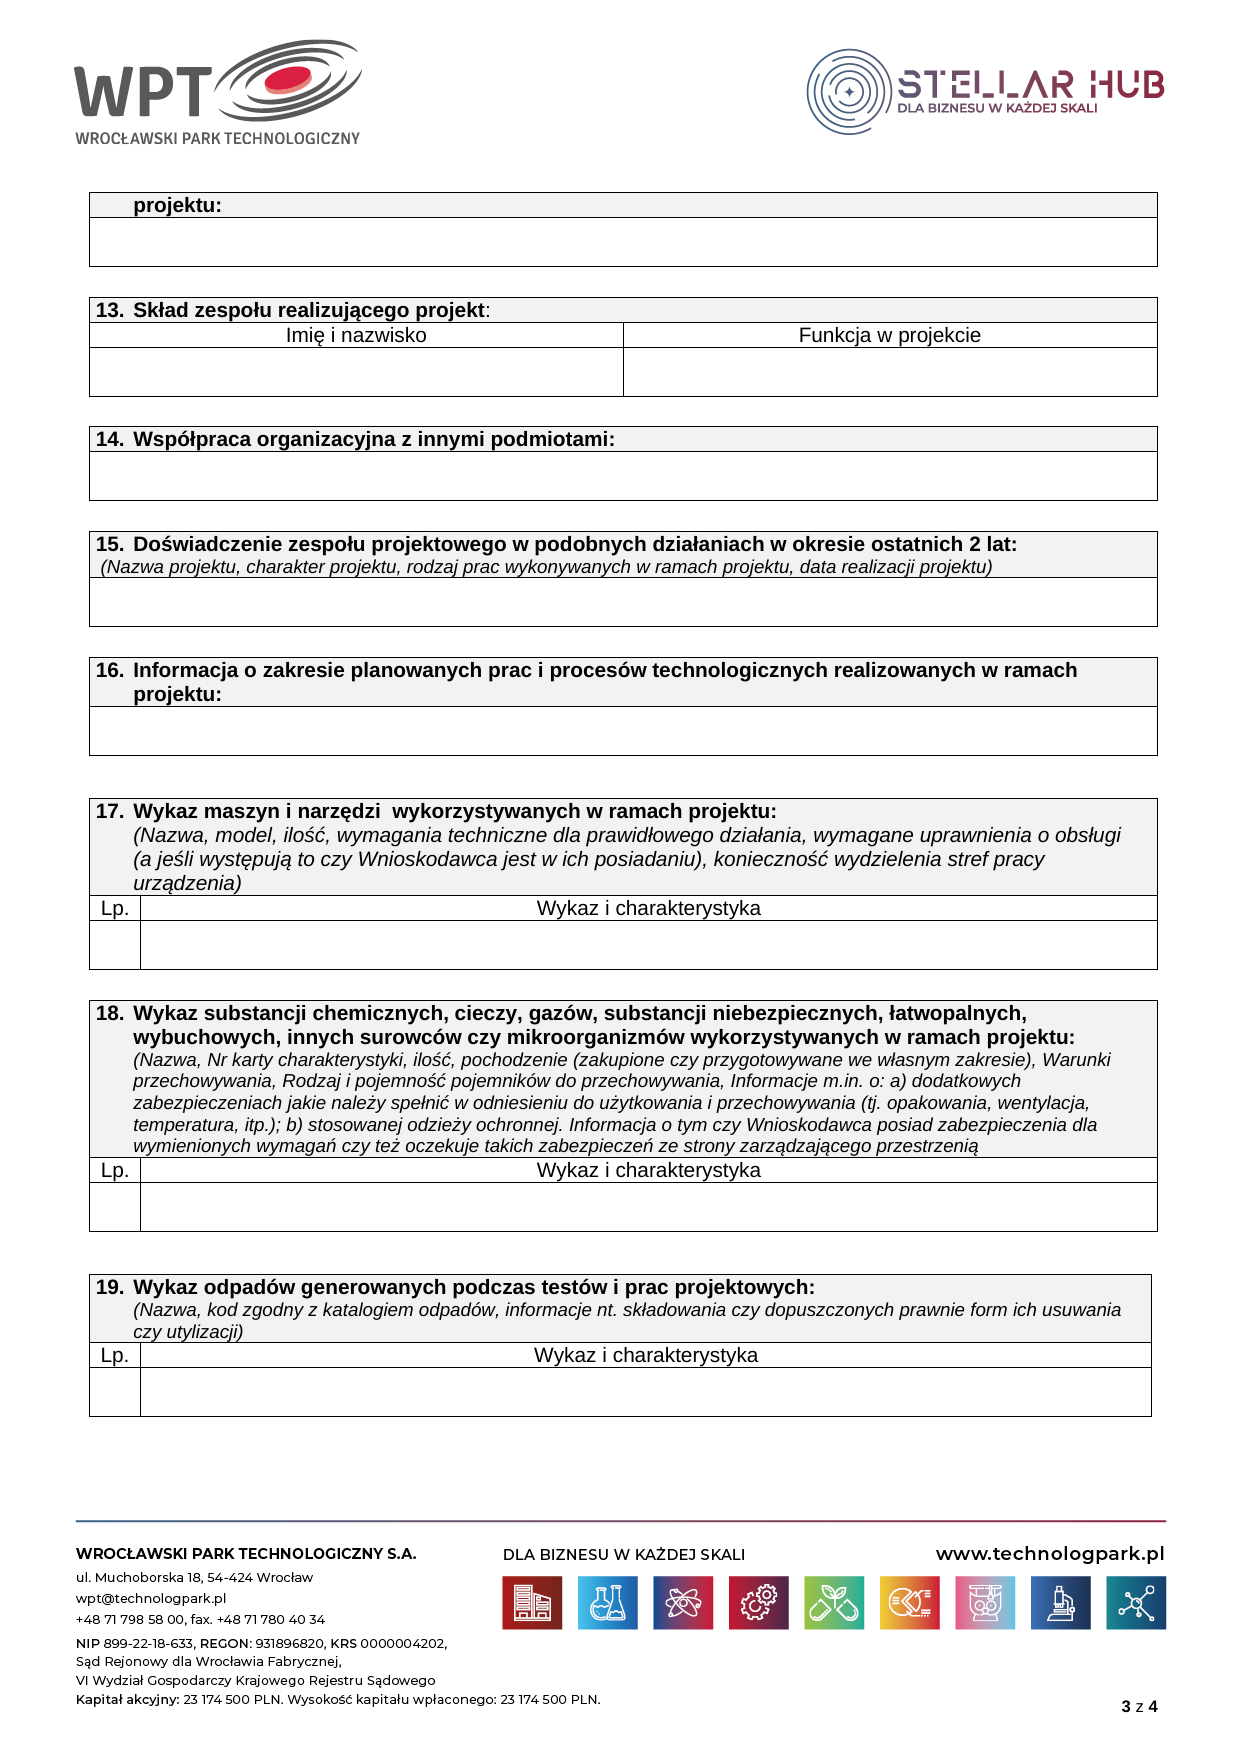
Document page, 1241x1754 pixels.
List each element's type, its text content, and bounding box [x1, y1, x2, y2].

table_cell [141, 1368, 1151, 1416]
table_cell Imię i nazwisko [90, 323, 623, 347]
table_cell Lp. [90, 1343, 140, 1367]
table_cell [141, 921, 1157, 969]
table_header Wykaz substancji chemicznych, cieczy, gazów, substancji niebezpiecznych, łatwopalnych, wybuchowych, innych surowców czy mikroorganizmów wykorzystywanych w ramach projektu: (Nazwa, Nr karty charakterystyki, ilość, pochodzenie (zakupione czy przygotowywane we własnym zakresie), Warunki przechowywania, Rodzaj i pojemność pojemników do przechowywania, Informacje m.in. o: a) dodatkowych zabezpieczeniach jakie należy spełnić w odniesieniu do użytkowania i przechowywania (tj. opakowania, wentylacja, temperatura, itp.); b) stosowanej odzieży ochronnej. Informacja o tym czy Wnioskodawca posiad zabezpieczenia dla wymienionych wymagań czy też oczekuje takich zabezpieczeń ze strony zarządzającego przestrzenią [90, 1001, 1157, 1157]
table_cell [90, 452, 1157, 500]
table_cell [90, 218, 1157, 266]
table_header Wykaz maszyn i narzędzi wykorzystywanych w ramach projektu: (Nazwa, model, ilość, wymagania techniczne dla prawidłowego działania, wymagane uprawnienia o obsługi (a jeśli występują to czy Wnioskodawca jest w ich posiadaniu), konieczność wydzielenia stref pracy urządzenia) [90, 799, 1157, 895]
table_cell [90, 1368, 140, 1416]
table_header Wykaz odpadów generowanych podczas testów i prac projektowych: (Nazwa, kod zgodny z katalogiem odpadów, informacje nt. składowania czy dopuszczonych prawnie form ich usuwania czy utylizacji) [90, 1275, 1151, 1342]
table_header Współpraca organizacyjna z innymi podmiotami: [90, 427, 1157, 451]
table_cell [141, 1183, 1157, 1231]
picture [0, 0, 1239, 1752]
table_cell Wykaz i charakterystyka [141, 1158, 1157, 1182]
table_cell Lp. [90, 896, 140, 920]
table_cell [90, 707, 1157, 755]
table_cell [90, 578, 1157, 626]
table_cell Funkcja w projekcie [624, 323, 1157, 347]
table_header Doświadczenie zespołu projektowego w podobnych działaniach w okresie ostatnich 2 lat: (Nazwa projektu, charakter projektu, rodzaj prac wykonywanych w ramach projektu, data realizacji projektu) [90, 532, 1157, 577]
table_cell Lp. [90, 1158, 140, 1182]
table_cell [90, 921, 140, 969]
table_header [90, 193, 1157, 217]
table_cell [90, 348, 623, 396]
table_header Informacja o zakresie planowanych prac i procesów technologicznych realizowanych w ramach projektu: [90, 658, 1157, 706]
table_cell [624, 348, 1157, 396]
table_cell Wykaz i charakterystyka [141, 896, 1157, 920]
table_header Skład zespołu realizującego projekt: [90, 298, 1157, 322]
table_cell Wykaz i charakterystyka [141, 1343, 1151, 1367]
table_cell [90, 1183, 140, 1231]
